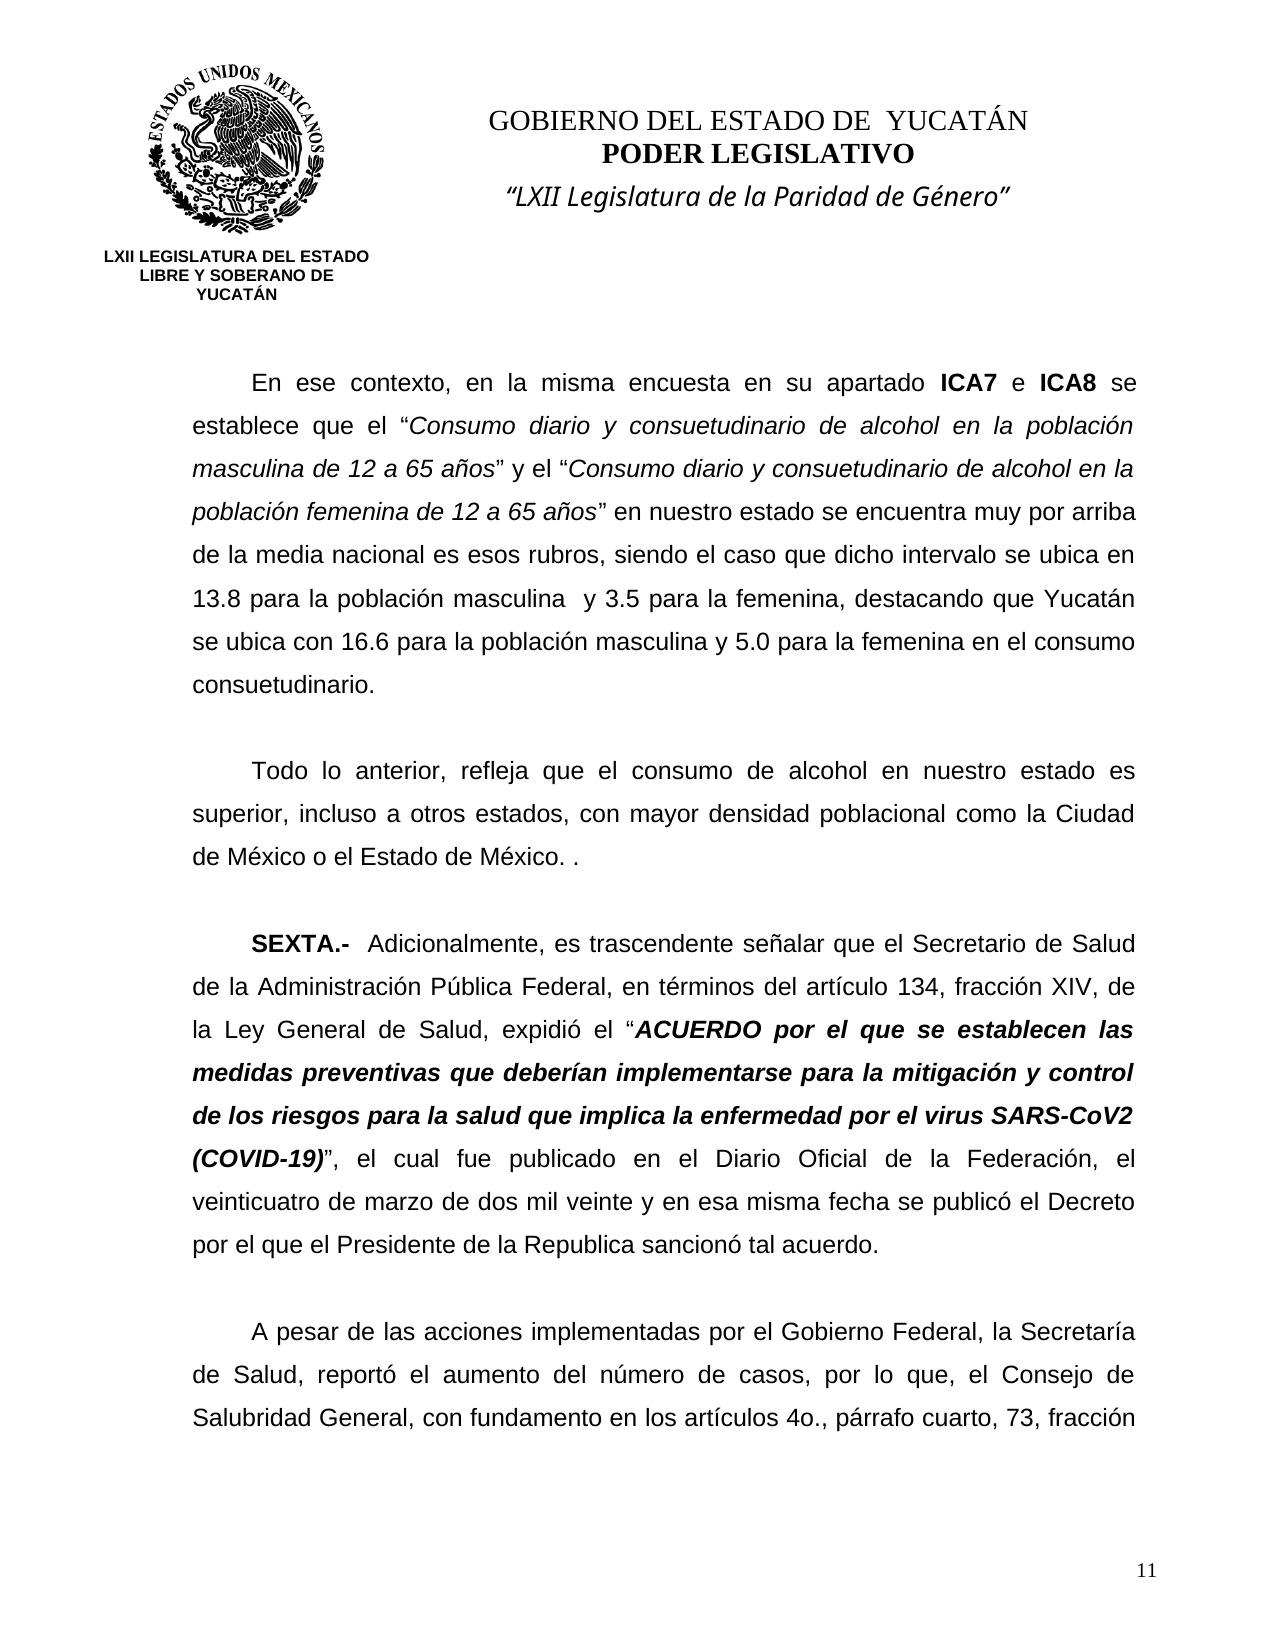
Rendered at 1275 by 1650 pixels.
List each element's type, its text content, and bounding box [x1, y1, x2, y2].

text SEXTA.- Adicionalmente, es trascendente señalar que el Secretario de Salud de la Administración Pública Federal, en términos del artículo 134, fracción XIV, de la Ley General de Salud, expidió el “ACUERDO por el que se establecen las medidas preventivas que deberían implementarse para la mitigación y control de los riesgos para la salud que implica la enfermedad por el virus SARS-CoV2 (COVID-19)”, el cual fue publicado en el Diario Oficial de la Federación, el veinticuatro de marzo de dos mil veinte y en esa misma fecha se publicó el Decreto por el que el Presidente de la Republica sancionó tal acuerdo. [192, 929, 1137, 1259]
text En ese contexto, en la misma encuesta en su apartado ICA7 e ICA8 se establece que el “Consumo diario y consuetudinario de alcohol en la población masculina de 12 a 65 años” y el “Consumo diario y consuetudinario de alcohol en la población femenina de 12 a 65 años” en nuestro estado se encuentra muy por arriba de la media nacional es esos rubros, siendo el caso que dicho intervalo se ubica en 13.8 para la población masculina y 3.5 para la femenina, destacando que Yucatán se ubica con 16.6 para la población masculina y 5.0 para la femenina en el consumo consuetudinario. [192, 368, 1137, 699]
text Todo lo anterior, refleja que el consumo de alcohol en nuestro estado es superior, incluso a otros estados, con mayor densidad poblacional como la Ciudad de México o el Estado de México. . [192, 756, 1137, 871]
picture [105, 23, 367, 275]
